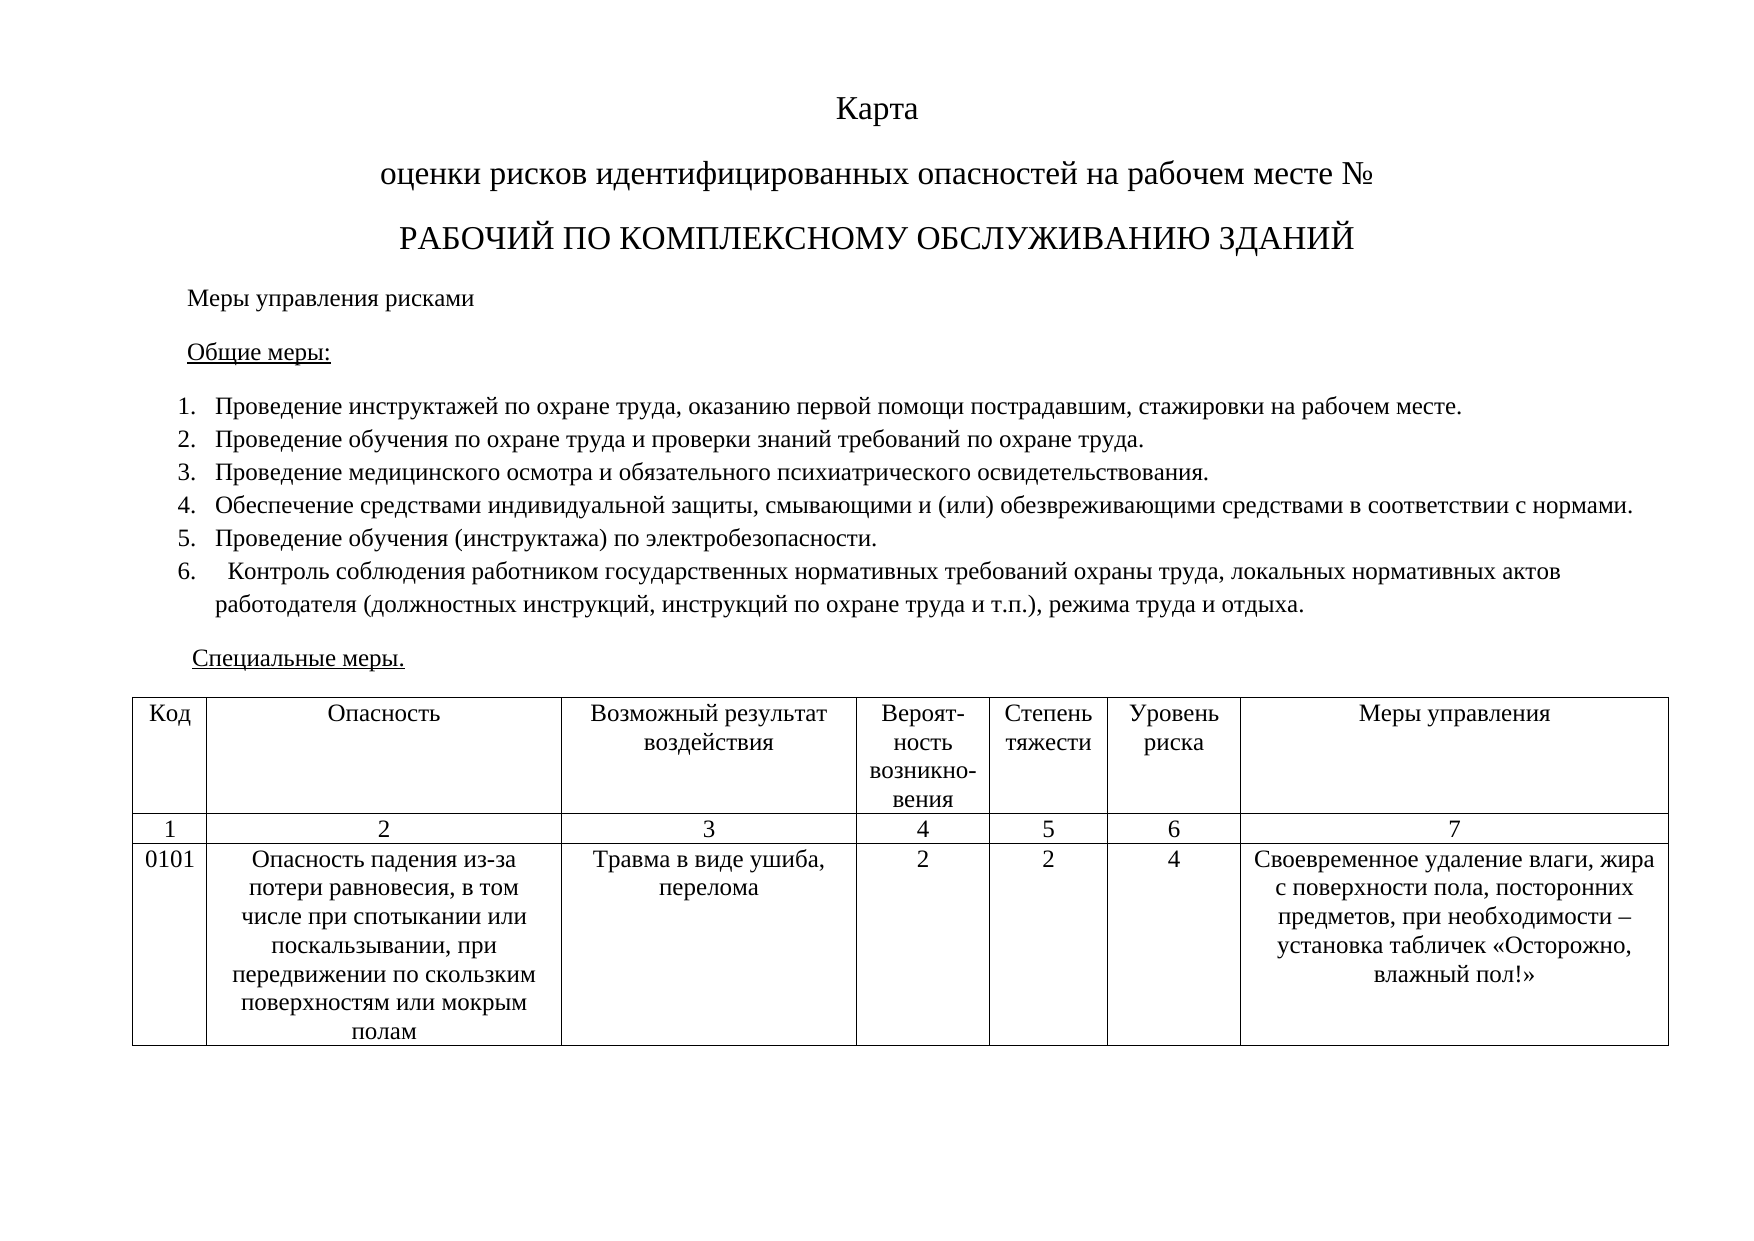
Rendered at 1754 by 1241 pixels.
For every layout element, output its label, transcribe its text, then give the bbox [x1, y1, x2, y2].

text Общие меры: [118, 337, 1636, 366]
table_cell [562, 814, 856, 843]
list Контроль соблюдения работником государственных нормативных требований охраны труда, локальных нормативных актов работодателя (должностных инструкций, инструкций по охране труда и т.п.), режима труда и отдыха. [177, 556, 1636, 618]
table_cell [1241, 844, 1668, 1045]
text Меры управления рисками [118, 283, 1636, 312]
list Проведение обучения по охране труда и проверки знаний требований по охране труда. [177, 424, 1636, 453]
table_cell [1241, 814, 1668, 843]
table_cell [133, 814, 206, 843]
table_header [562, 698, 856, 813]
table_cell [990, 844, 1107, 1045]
text РАБОЧИЙ ПО КОМПЛЕКСНОМУ ОБСЛУЖИВАНИЮ ЗДАНИЙ [118, 218, 1636, 257]
text Специальные меры. [118, 643, 1636, 672]
text Карта [118, 89, 1636, 127]
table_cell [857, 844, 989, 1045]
list Проведение инструктажей по охране труда, оказанию первой помощи пострадавшим, стажировки на рабочем месте. [177, 391, 1636, 420]
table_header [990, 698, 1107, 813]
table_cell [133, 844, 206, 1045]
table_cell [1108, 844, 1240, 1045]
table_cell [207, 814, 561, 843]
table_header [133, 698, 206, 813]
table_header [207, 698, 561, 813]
list Проведение обучения (инструктажа) по электробезопасности. [177, 523, 1636, 552]
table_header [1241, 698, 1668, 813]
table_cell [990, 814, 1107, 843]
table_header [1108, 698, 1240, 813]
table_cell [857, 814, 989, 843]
text оценки рисков идентифицированных опасностей на рабочем месте № [118, 153, 1636, 192]
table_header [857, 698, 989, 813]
list Обеспечение средствами индивидуальной защиты, смывающими и (или) обезвреживающими средствами в соответствии с нормами. [177, 490, 1636, 519]
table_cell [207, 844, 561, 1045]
list Проведение медицинского осмотра и обязательного психиатрического освидетельствования. [177, 457, 1636, 486]
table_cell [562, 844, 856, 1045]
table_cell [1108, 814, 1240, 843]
